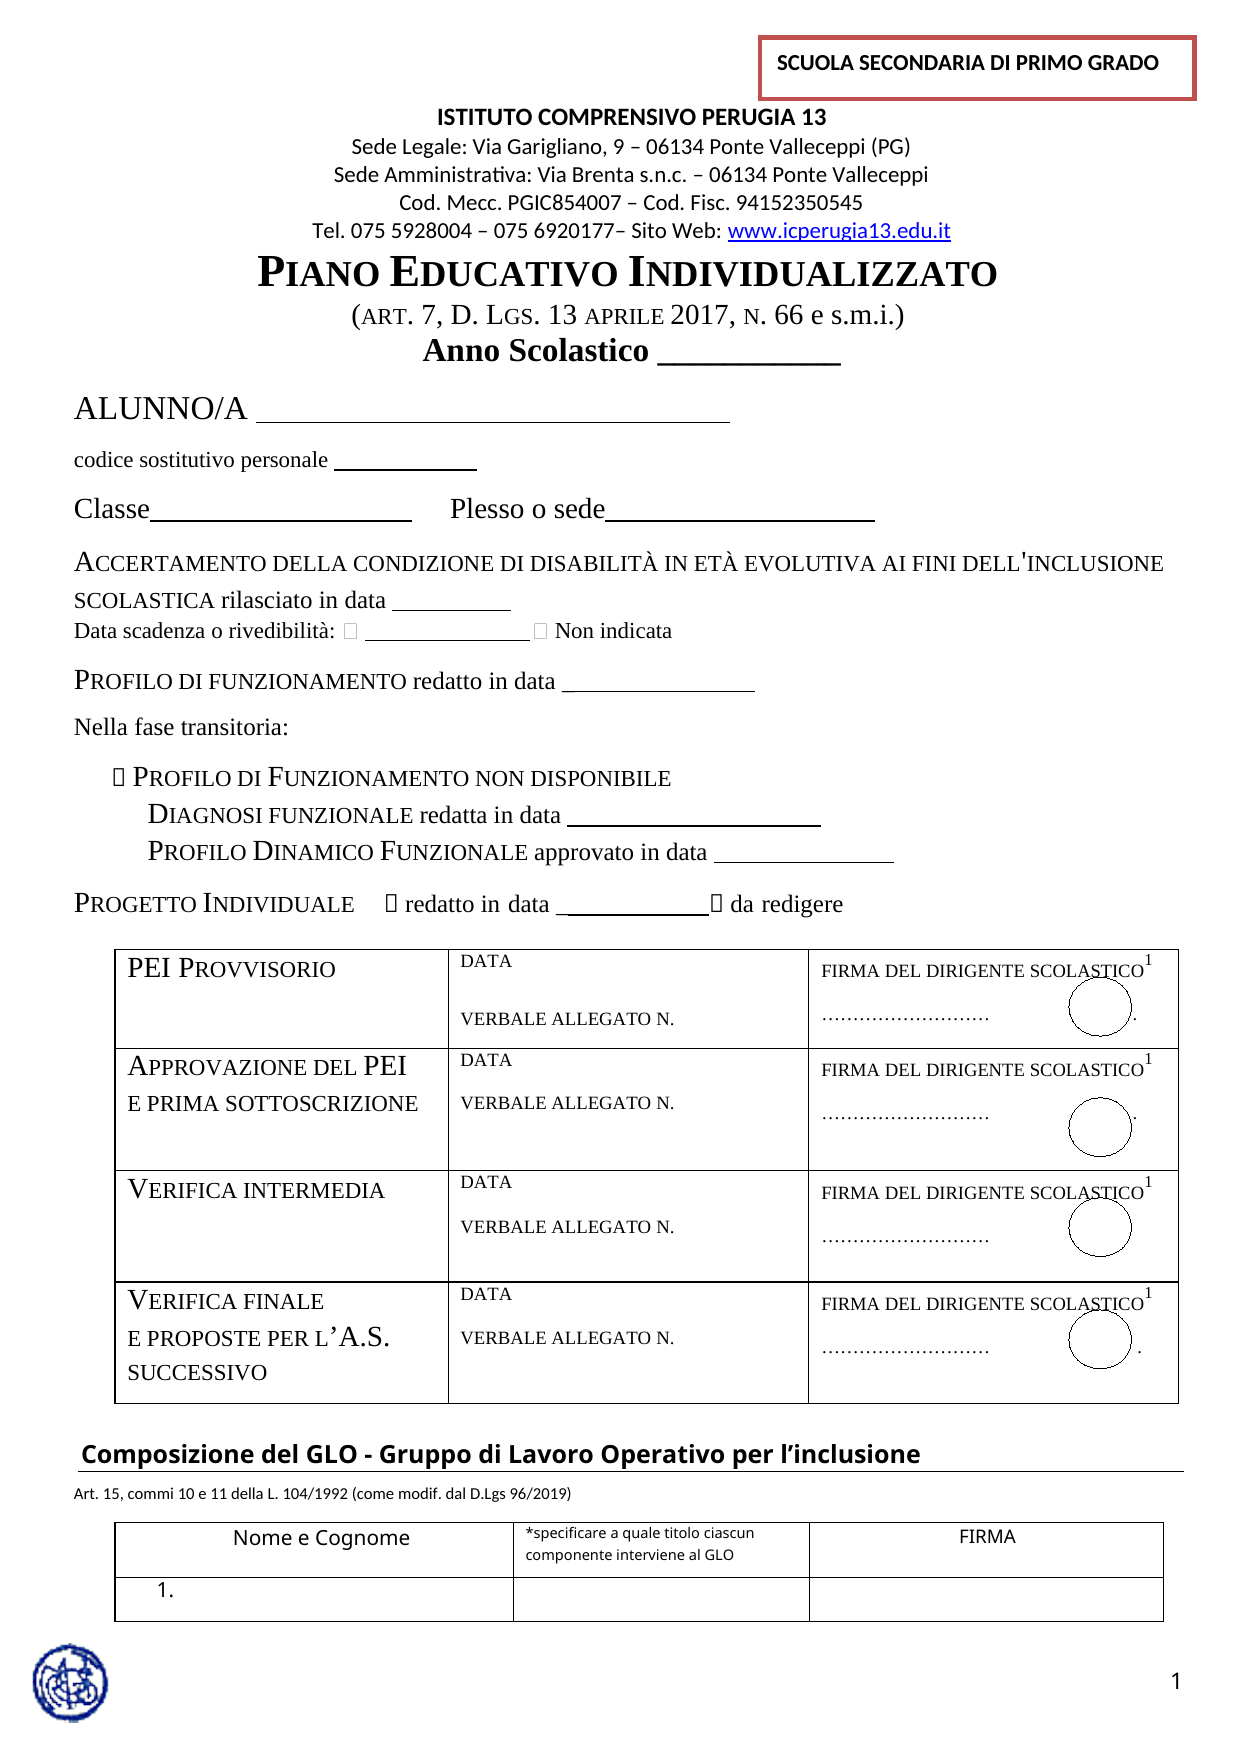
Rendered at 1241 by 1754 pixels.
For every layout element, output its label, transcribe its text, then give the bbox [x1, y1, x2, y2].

table_header FIRMA [810, 1523, 1163, 1577]
table_header *specificare a quale titolo ciascun componente interviene al GLO [514, 1523, 809, 1577]
subtitle  PROFILO DI FUNZIONAMENTO NON DISPONIBILE [111, 759, 1205, 794]
table_cell DATA VERBALE ALLEGATO N. [449, 1171, 808, 1281]
text Tel. 075 5928004 – 075 6920177– Sito Web: www.icperugia13.edu.it [58, 216, 1205, 244]
text Classe Plesso o sede [74, 491, 1205, 525]
text SCOLASTICA rilasciato in data [74, 585, 1205, 613]
table_cell VERIFICA INTERMEDIA [116, 1171, 448, 1281]
table_header Nome e Cognome [116, 1523, 513, 1577]
text PIANO EDUCATIVO INDIVIDUALIZZATO [255, 244, 1000, 297]
text Sede Amministrativa: Via Brenta s.n.c. – 06134 Ponte Valleceppi [58, 160, 1205, 188]
text PROFILO DINAMICO FUNZIONALE approvato in data [147, 833, 1205, 866]
text Cod. Mecc. PGIC854007 – Cod. Fisc. 94152350545 [58, 188, 1205, 216]
table_cell [514, 1578, 809, 1621]
table_cell VERIFICA FINALE E PROPOSTE PER L’A.S. SUCCESSIVO [116, 1283, 448, 1402]
table_header PEI PROVVISORIO [116, 950, 448, 1047]
text DIAGNOSI FUNZIONALE redatta in data [147, 796, 1205, 830]
text Anno Scolastico ___________ [58, 330, 1205, 369]
text PROFILO DI FUNZIONAMENTO redatto in data _ Nella fase transitoria: [74, 662, 756, 740]
text ISTITUTO COMPRENSIVO PERUGIA 13 [58, 101, 1205, 132]
table_header FIRMA DEL DIRIGENTE SCOLASTICO1 ……………………… . [809, 950, 1178, 1047]
table_cell [810, 1578, 1163, 1621]
text Sede Legale: Via Garigliano, 9 – 06134 Ponte Valleceppi (PG) [58, 132, 1205, 160]
table_cell DATA VERBALE ALLEGATO N. [449, 1283, 808, 1402]
picture [31, 1643, 111, 1723]
table_cell DATA VERBALE ALLEGATO N. [449, 1049, 808, 1170]
table_cell 1. [116, 1578, 513, 1621]
subtitle Composizione del GLO - Gruppo di Lavoro Operativo per l’inclusione [81, 1436, 1205, 1470]
table_cell FIRMA DEL DIRIGENTE SCOLASTICO1 ……………………… [809, 1171, 1178, 1281]
subtitle ACCERTAMENTO DELLA CONDIZIONE DI DISABILITÀ IN ETÀ EVOLUTIVA AI FINI DELL'INCLUSIONE [74, 544, 1205, 578]
table_header DATA VERBALE ALLEGATO N. [449, 950, 808, 1047]
table_cell FIRMA DEL DIRIGENTE SCOLASTICO1 ……………………… . [809, 1049, 1178, 1170]
text PROGETTO INDIVIDUALE  redatto in data _  da redigere [74, 885, 1205, 920]
text Art. 15, commi 10 e 11 della L. 104/1992 (come modif. dal D.Lgs 96/2019) [74, 1484, 1205, 1504]
text ALUNNO/A [74, 388, 1205, 427]
subtitle codice sostitutivo personale [74, 447, 1205, 473]
text (ART. 7, D. LGS. 13 APRILE 2017, N. 66 e s.m.i.) [255, 297, 1000, 330]
table_cell APPROVAZIONE DEL PEI E PRIMA SOTTOSCRIZIONE [116, 1049, 448, 1170]
subtitle Data scadenza o rivedibilità: Non indicata [74, 617, 1205, 643]
table_cell FIRMA DEL DIRIGENTE SCOLASTICO1 ……………………… . [809, 1283, 1178, 1402]
